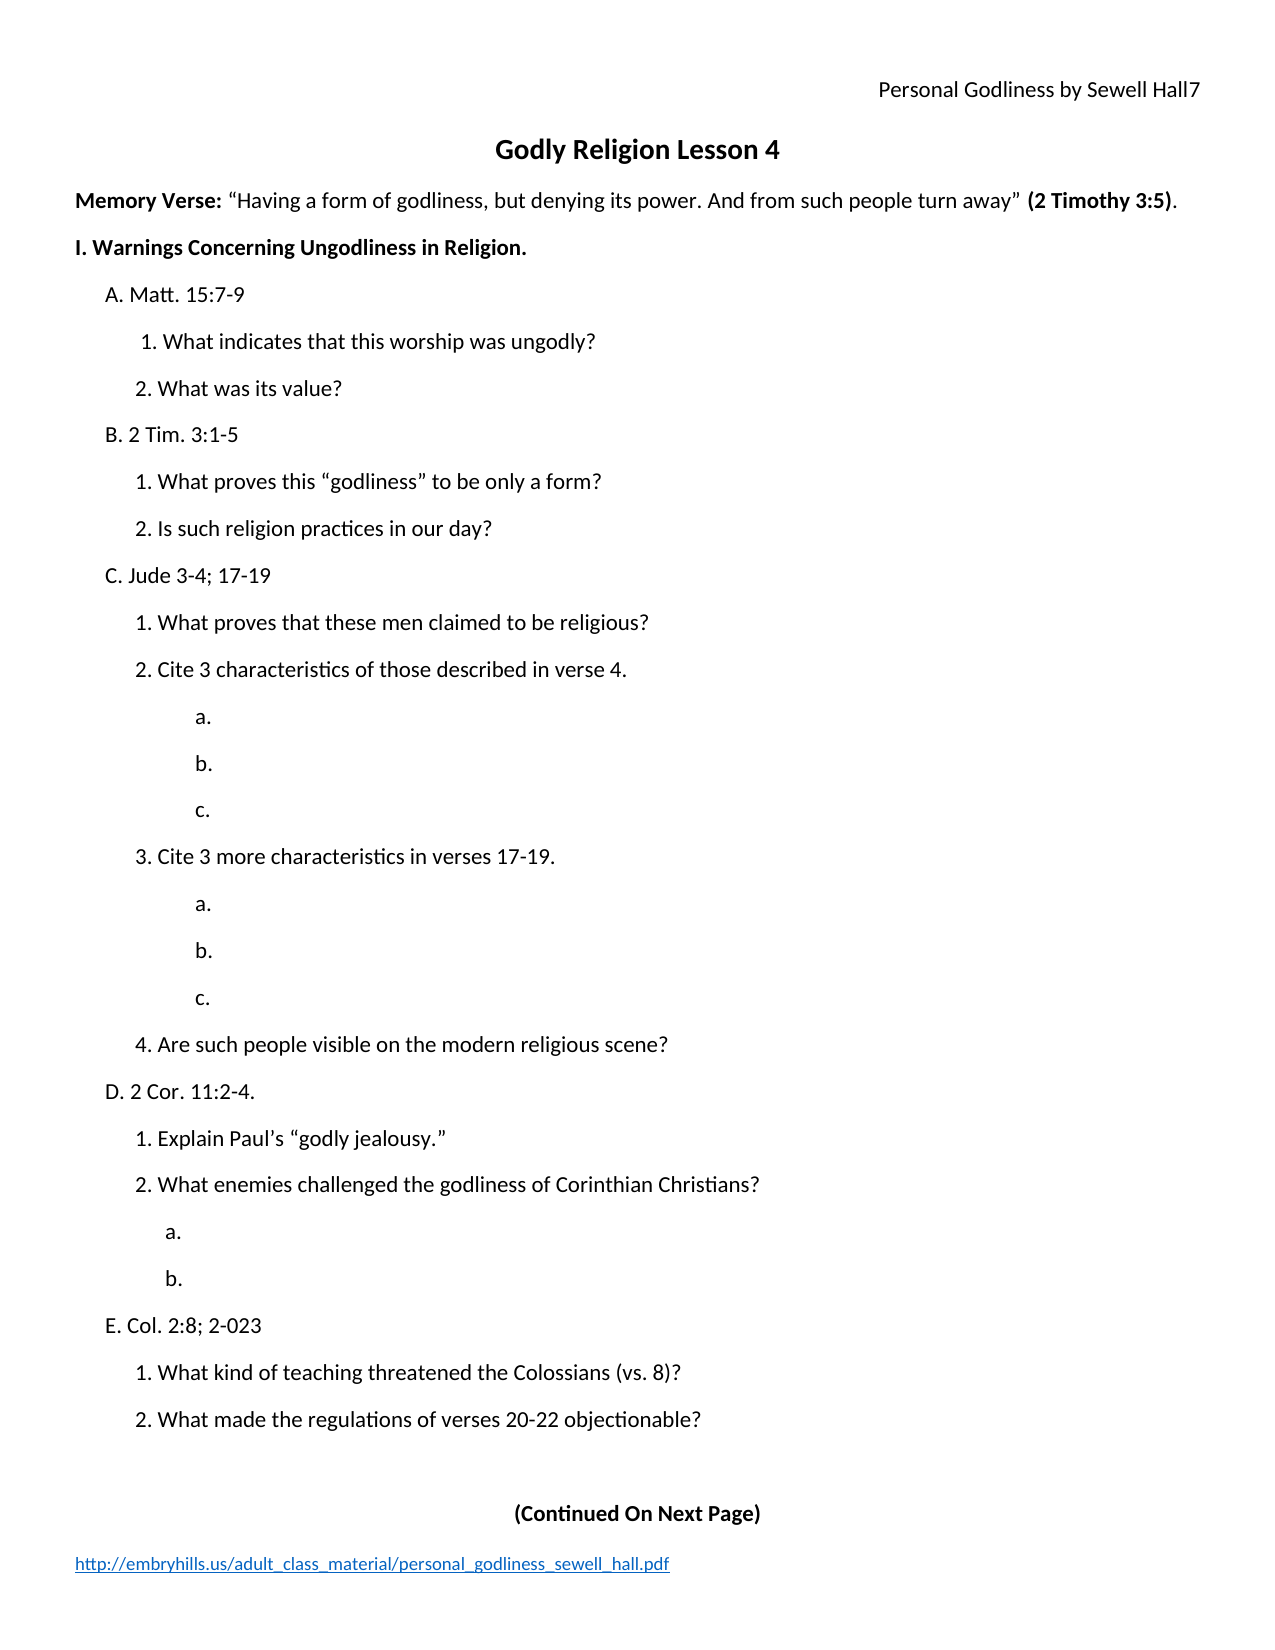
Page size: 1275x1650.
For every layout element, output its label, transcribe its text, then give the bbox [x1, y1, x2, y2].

text 1. What proves this “godliness” to be only a form? [75, 467, 1200, 495]
text 1. What indicates that this worship was ungodly? [105, 327, 1200, 355]
text 3. Cite 3 more characteristics in verses 17-19. [75, 842, 1200, 870]
text a. [75, 702, 1200, 730]
text 2. Is such religion practices in our day? [75, 514, 1200, 542]
text 1. What kind of teaching threatened the Colossians (vs. 8)? [75, 1358, 1200, 1386]
text 2. What was its value? [75, 374, 1200, 402]
text E. Col. 2:8; 2-023 [75, 1311, 1200, 1339]
text 1. What proves that these men claimed to be religious? [75, 608, 1200, 636]
text c. [75, 796, 1200, 823]
text b. [75, 1264, 1200, 1292]
text (Continued On Next Page) [75, 1499, 1200, 1527]
text a. [75, 889, 1200, 917]
text 4. Are such people visible on the modern religious scene? [75, 1030, 1200, 1058]
text B. 2 Tim. 3:1-5 [75, 421, 1200, 448]
text b. [75, 749, 1200, 777]
text D. 2 Cor. 11:2-4. [75, 1077, 1200, 1105]
text a. [75, 1217, 1200, 1245]
text b. [75, 936, 1200, 964]
text 2. What enemies challenged the godliness of Corinthian Christians? [75, 1171, 1200, 1198]
text Memory Verse: “Having a form of godliness, but denying its power. And from such people turn away” (2 Timothy 3:5). [75, 186, 1200, 214]
text c. [75, 983, 1200, 1011]
text 2. Cite 3 characteristics of those described in verse 4. [75, 655, 1200, 683]
text A. Matt. 15:7-9 [75, 280, 1200, 308]
text Godly Religion Lesson 4 [75, 131, 1200, 167]
text 1. Explain Paul’s “godly jealousy.” [75, 1124, 1200, 1152]
text C. Jude 3-4; 17-19 [75, 561, 1200, 589]
text I. Warnings Concerning Ungodliness in Religion. [75, 233, 1200, 261]
text 2. What made the regulations of verses 20-22 objectionable? [75, 1405, 1200, 1433]
